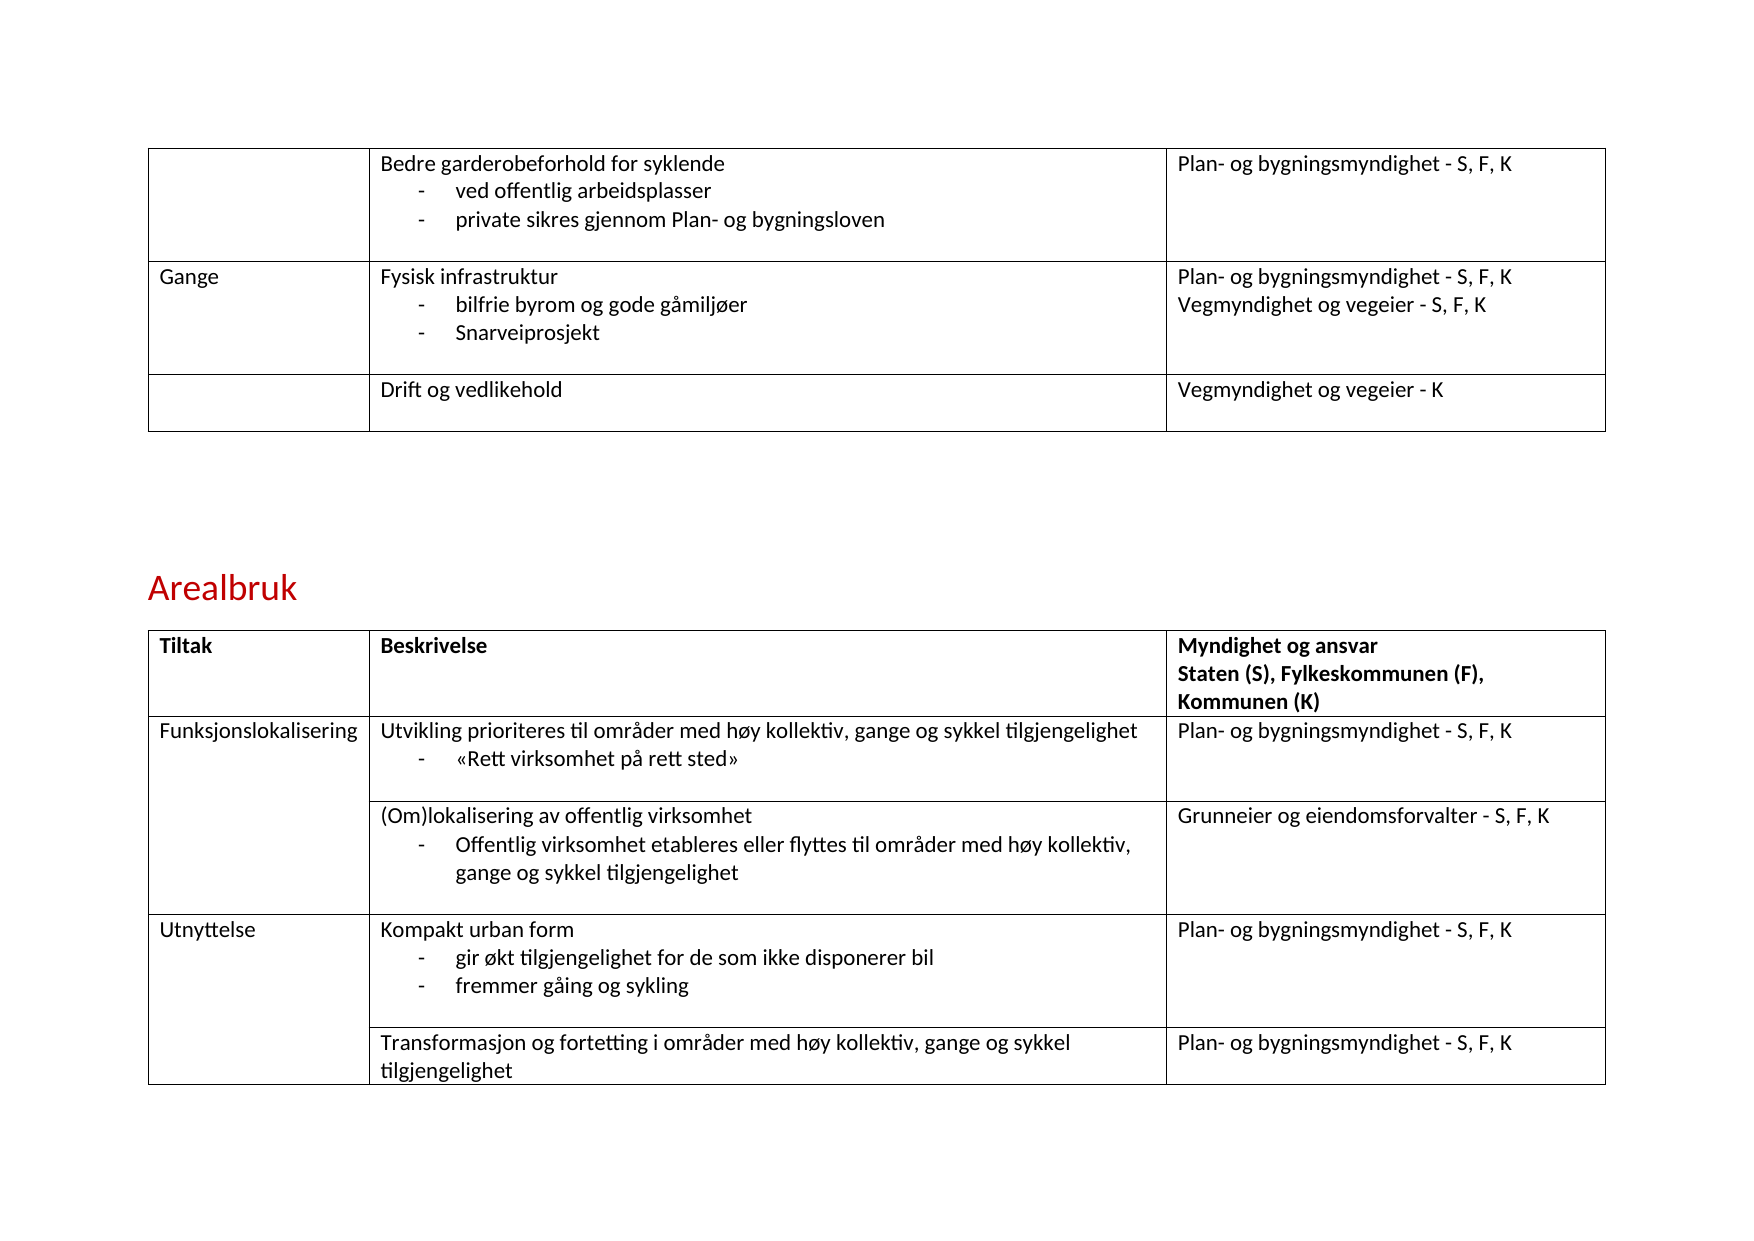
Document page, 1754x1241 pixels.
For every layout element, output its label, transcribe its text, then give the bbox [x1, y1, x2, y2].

table_header Beskrivelse [370, 631, 1166, 716]
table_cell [1167, 262, 1605, 374]
table_cell (Om)lokalisering av offentlig virksomhet Offentlig virksomhet etableres eller flyttes til områder med høy kollektiv, gange og sykkel tilgjengelighet [370, 802, 1166, 914]
table_cell Transformasjon og fortetting i områder med høy kollektiv, gange og sykkel tilgjengelighet [370, 1028, 1166, 1084]
table_cell Plan- og bygningsmyndighet - S, F, K [1167, 149, 1605, 261]
table_cell Gange [149, 262, 369, 374]
table_cell Plan- og bygningsmyndighet - S, F, K [1167, 915, 1605, 1027]
table_cell [149, 375, 369, 431]
table_cell Vegmyndighet og vegeier - K [1167, 375, 1605, 431]
table_cell Plan- og bygningsmyndighet - S, F, K [1167, 717, 1605, 801]
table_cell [1167, 1028, 1605, 1084]
table_header Tiltak [149, 631, 369, 716]
table_header Myndighet og ansvar Staten (S), Fylkeskommunen (F), Kommunen (K) [1167, 631, 1605, 716]
text Arealbruk [148, 564, 1606, 610]
table_cell Grunneier og eiendomsforvalter - S, F, K [1167, 802, 1605, 914]
table_cell Bedre garderobeforhold for syklende ved offentlig arbeidsplasser private sikres gjennom Plan- og bygningsloven [370, 149, 1166, 261]
table_cell Fysisk infrastruktur bilfrie byrom og gode gåmiljøer Snarveiprosjekt [370, 262, 1166, 374]
table_cell Kompakt urban form gir økt tilgjengelighet for de som ikke disponerer bil fremmer gåing og sykling [370, 915, 1166, 1027]
table_cell Utnyttelse [149, 915, 369, 1084]
table_cell Drift og vedlikehold [370, 375, 1166, 431]
table_cell Funksjonslokalisering [149, 717, 369, 914]
table_cell Utvikling prioriteres til områder med høy kollektiv, gange og sykkel tilgjengelighet «Rett virksomhet på rett sted» [370, 717, 1166, 801]
